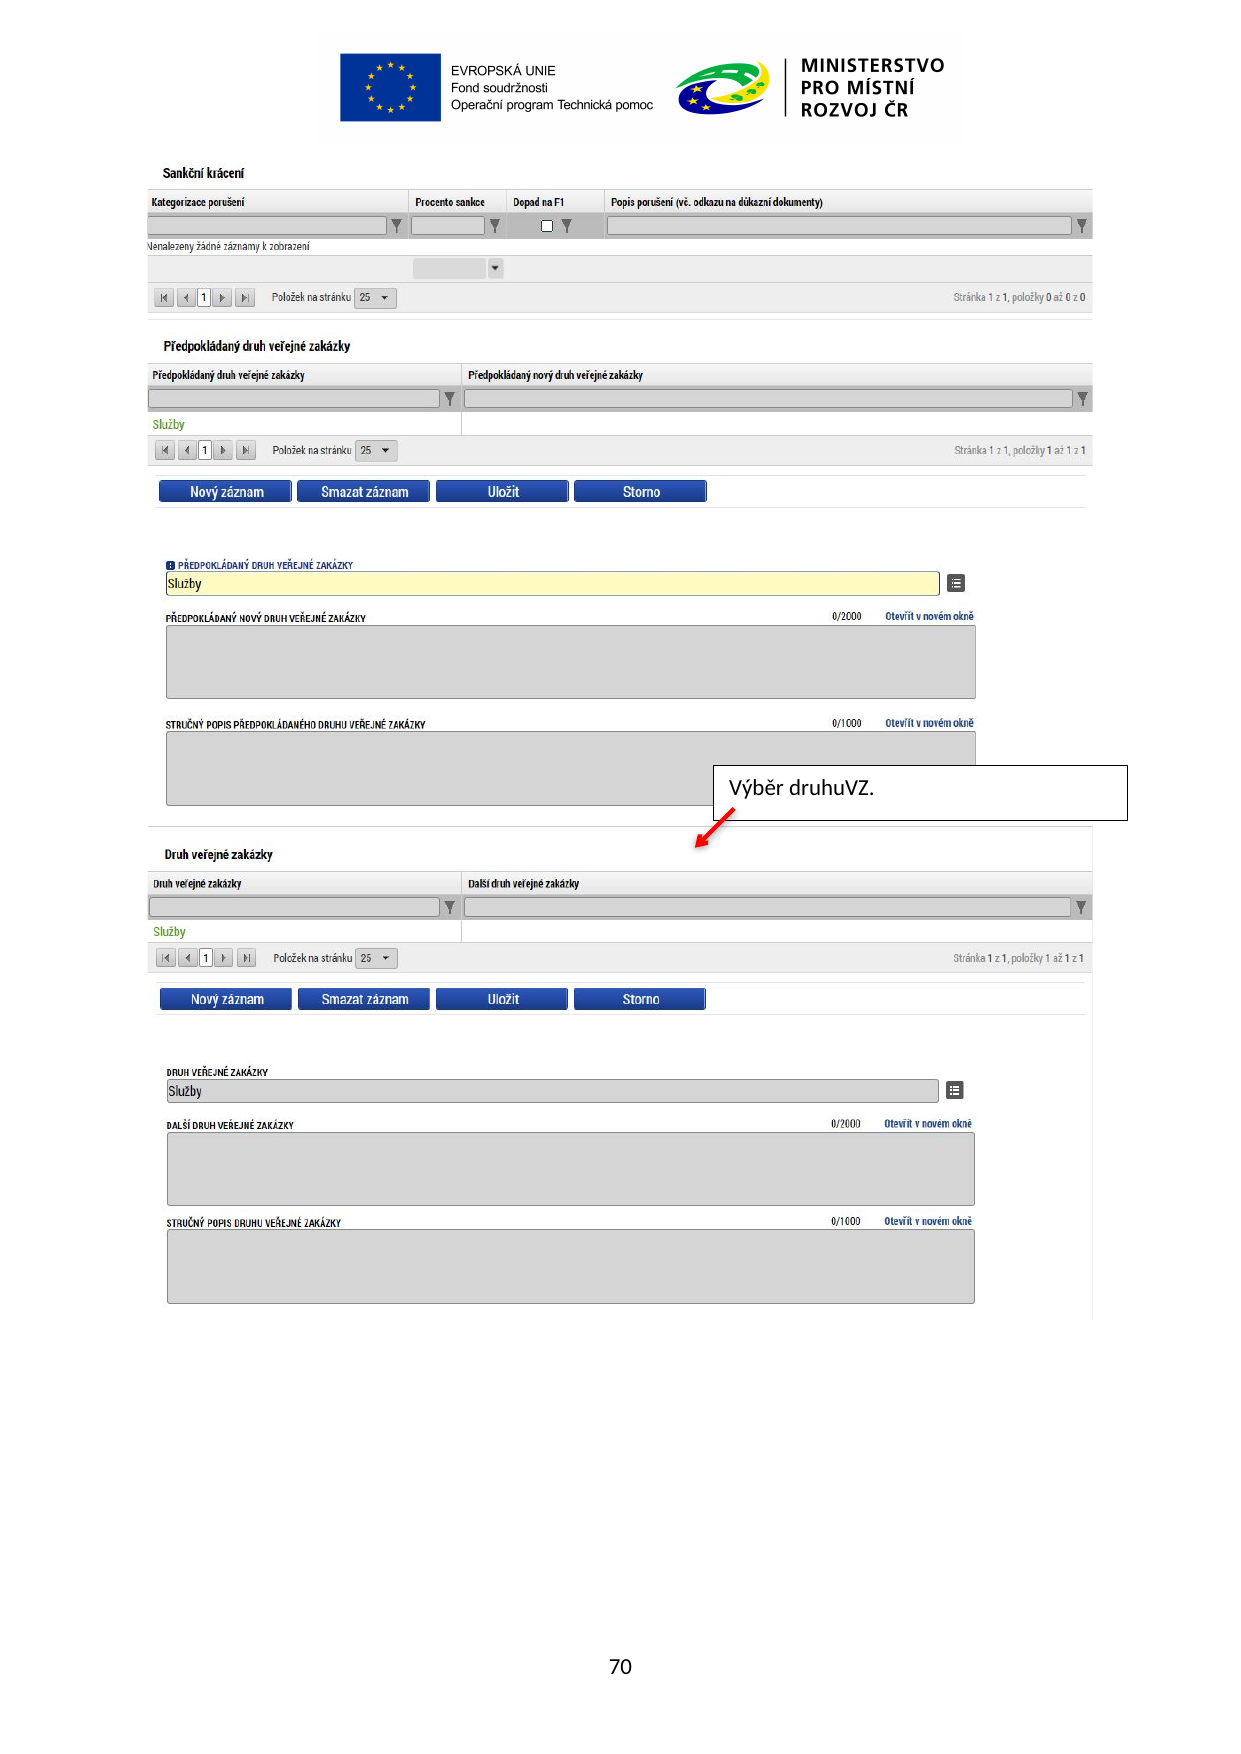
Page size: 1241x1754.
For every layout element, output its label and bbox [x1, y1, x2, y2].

picture [147, 826, 1093, 1320]
picture [318, 31, 965, 144]
picture [147, 147, 1093, 823]
